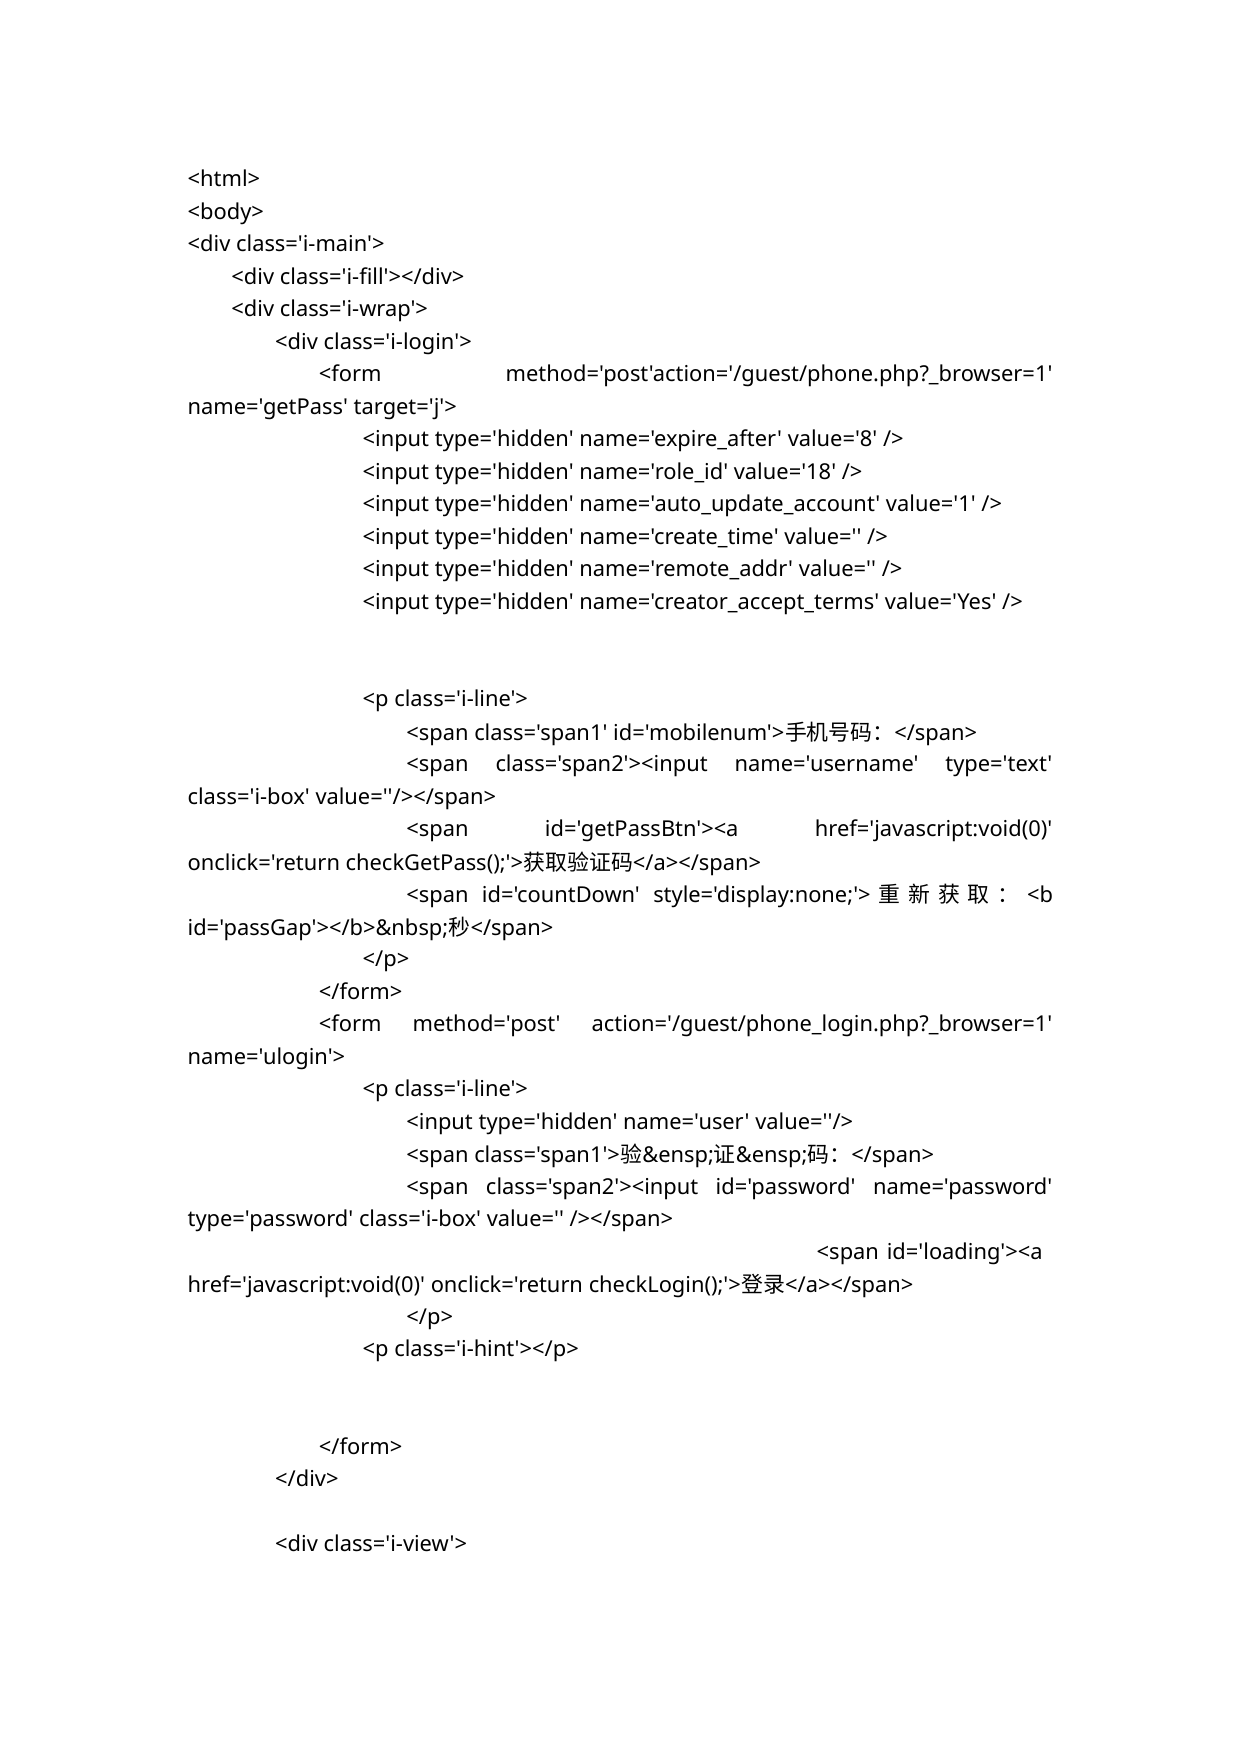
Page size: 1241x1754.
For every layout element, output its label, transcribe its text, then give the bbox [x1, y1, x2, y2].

text </form> [187, 1429, 1053, 1462]
text <html> [187, 162, 1053, 194]
text <span id='getPassBtn'><a href='javascript:void(0)' onclick='return checkGetPass();'>获取验证码</a></span> [187, 812, 1053, 877]
text <input type='hidden' name='auto_update_account' value='1' /> [187, 487, 1053, 519]
text <span class='span2'><input name='username' type='text' class='i-box' value=''/></span> [187, 747, 1053, 812]
text <div class='i-wrap'> [187, 292, 1053, 324]
text <div class='i-login'> [187, 324, 1053, 357]
text <span class='span1'>验&ensp;证&ensp;码：</span> [187, 1137, 1053, 1169]
text </p> [187, 942, 1053, 974]
text <p class='i-line'> [187, 1072, 1053, 1104]
text <span id='loading'><a href='javascript:void(0)' onclick='return checkLogin();'>登录</a></span> [187, 1234, 1053, 1299]
text </p> [187, 1299, 1053, 1332]
text </div> [187, 1462, 1053, 1494]
text <p class='i-line'> [187, 682, 1053, 714]
text <span class='span1' id='mobilenum'>手机号码：</span> [187, 714, 1053, 747]
text <form method='post' action='/guest/phone_login.php?_browser=1' name='ulogin'> [187, 1007, 1053, 1072]
text </form> [187, 974, 1053, 1007]
text <input type='hidden' name='create_time' value='' /> [187, 519, 1053, 552]
text <div class='i-fill'></div> [187, 259, 1053, 292]
text <input type='hidden' name='expire_after' value='8' /> [187, 422, 1053, 454]
text <input type='hidden' name='role_id' value='18' /> [187, 454, 1053, 487]
text <span class='span2'><input id='password' name='password' type='password' class='i-box' value='' /></span> [187, 1169, 1053, 1234]
text <div class='i-main'> [187, 227, 1053, 259]
text <input type='hidden' name='user' value=''/> [187, 1104, 1053, 1137]
text <div class='i-view'> [187, 1527, 1053, 1559]
text <input type='hidden' name='creator_accept_terms' value='Yes' /> [187, 584, 1053, 617]
text <span id='countDown' style='display:none;'>重新获取：<b id='passGap'></b>&nbsp;秒</span> [187, 877, 1053, 942]
text <p class='i-hint'></p> [187, 1332, 1053, 1364]
text <input type='hidden' name='remote_addr' value='' /> [187, 552, 1053, 584]
text <body> [187, 194, 1053, 227]
text <form method='post'action='/guest/phone.php?_browser=1' name='getPass' target='j'> [187, 357, 1053, 422]
